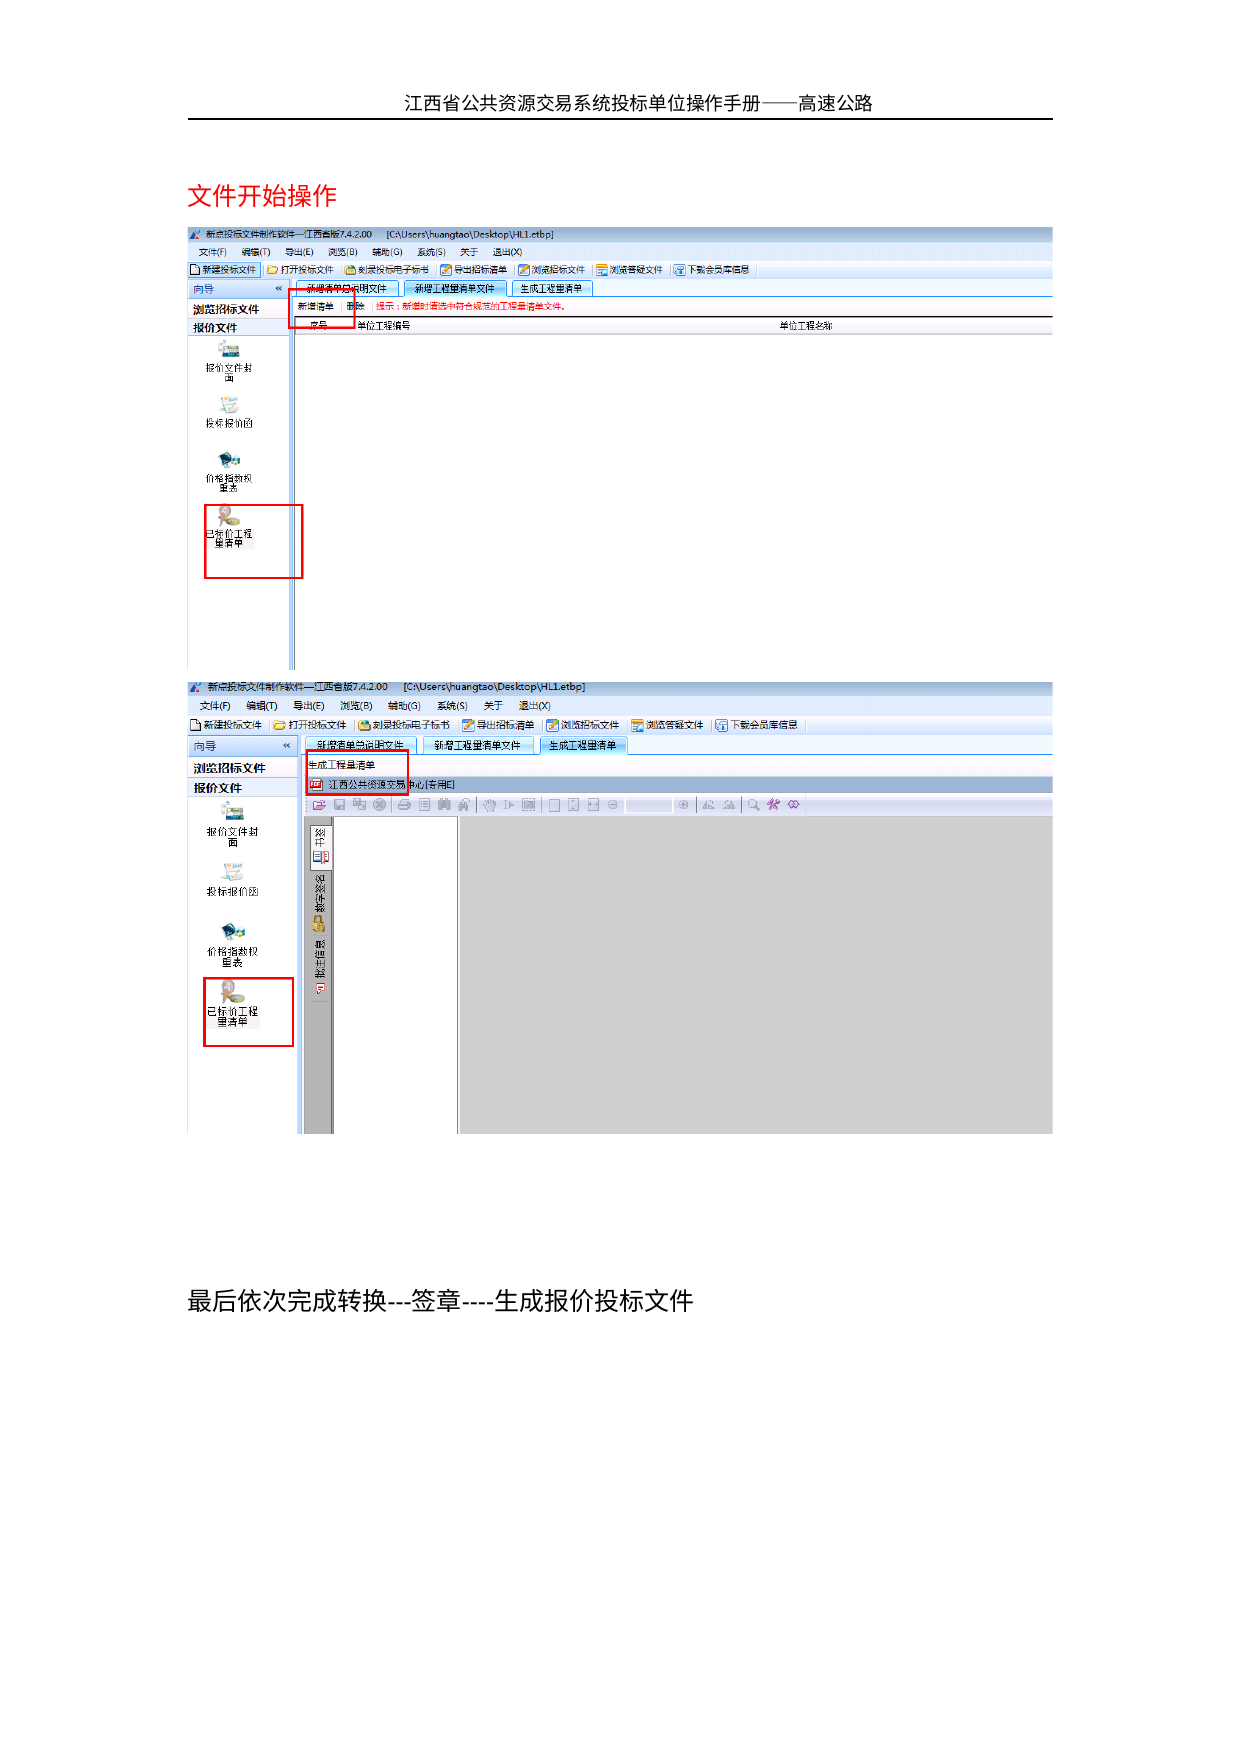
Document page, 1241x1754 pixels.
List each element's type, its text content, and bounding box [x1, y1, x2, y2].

picture [187, 227, 1053, 670]
picture [187, 682, 1053, 1134]
text 最后依次完成转换---签章----生成报价投标文件 [187, 1267, 1053, 1332]
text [187, 162, 1053, 227]
